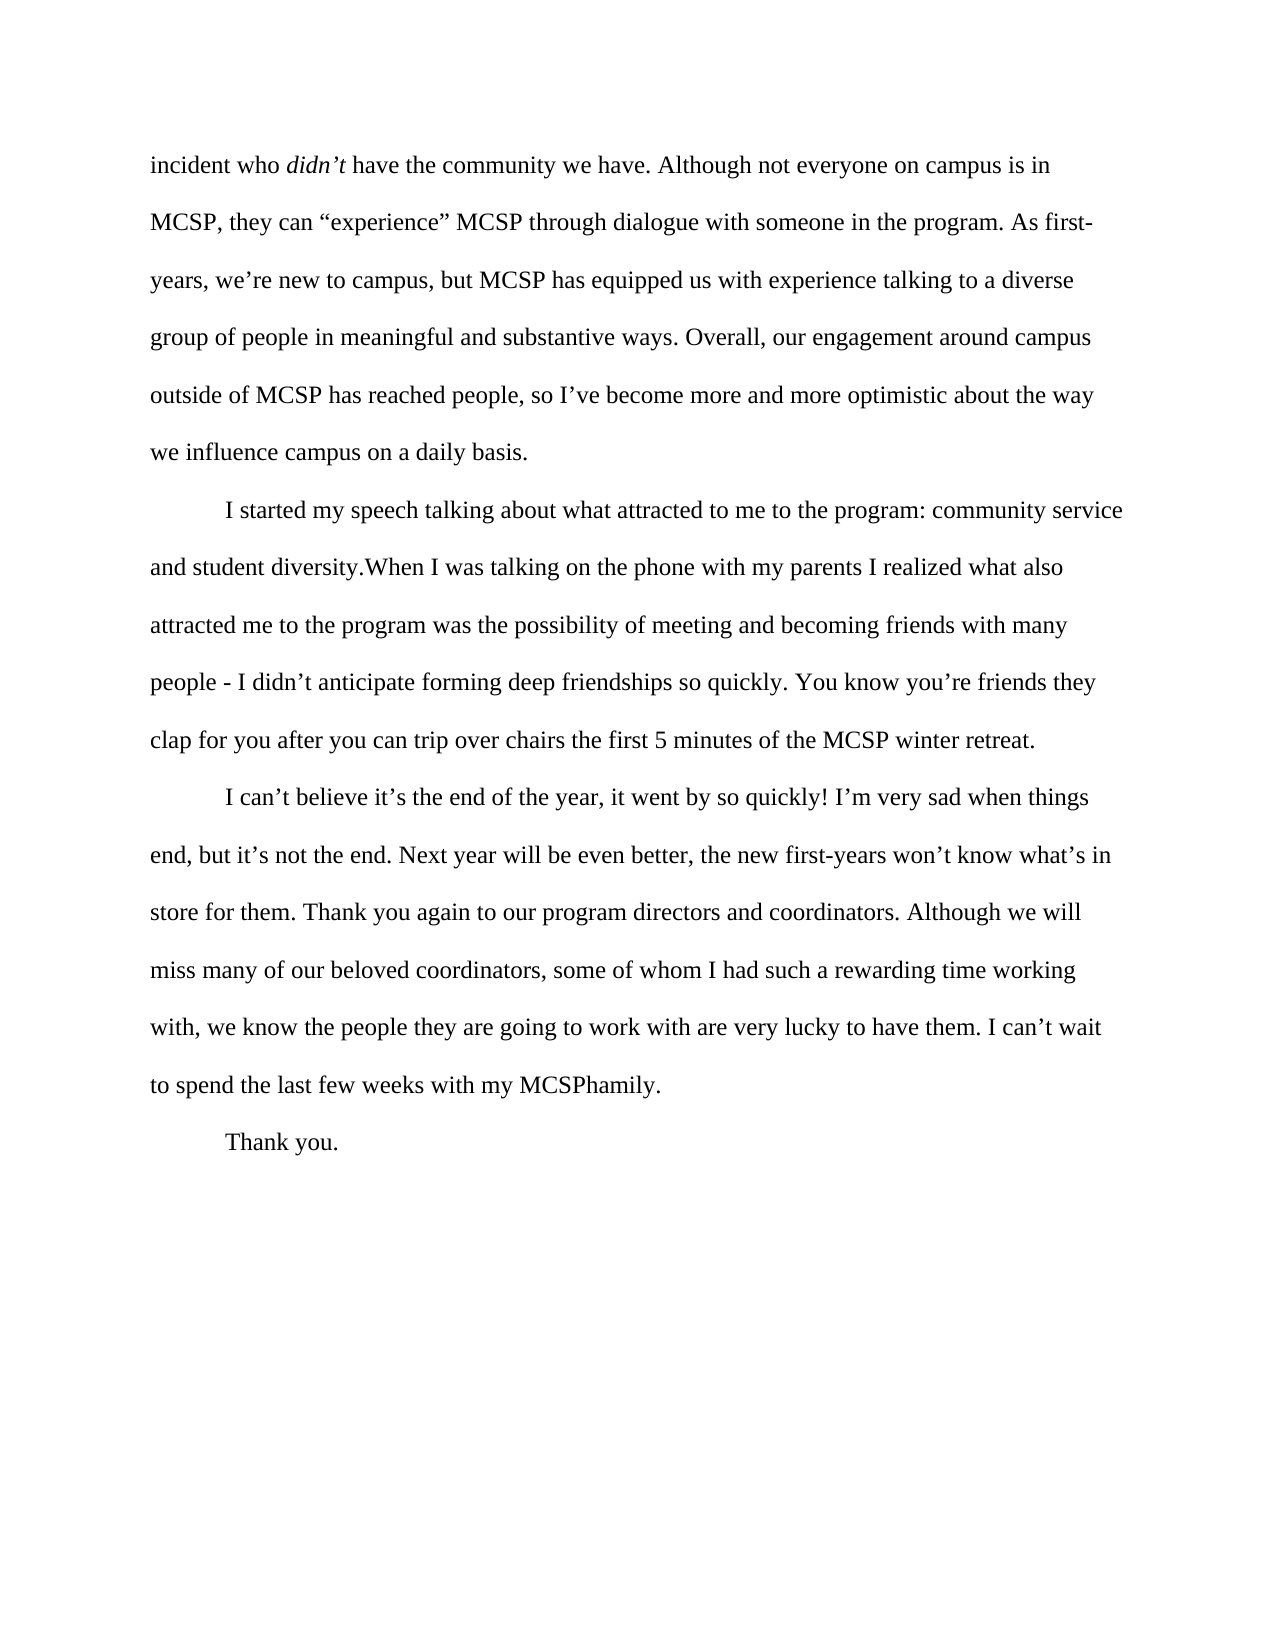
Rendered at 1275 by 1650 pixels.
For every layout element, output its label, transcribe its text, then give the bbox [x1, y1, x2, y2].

text I started my speech talking about what attracted to me to the program: community service and student diversity.When I was talking on the phone with my parents I realized what also attracted me to the program was the possibility of meeting and becoming friends with many people - I didn’t anticipate forming deep friendships so quickly. You know you’re friends they clap for you after you can trip over chairs the first 5 minutes of the MCSP winter retreat. [150, 495, 1125, 754]
text I can’t believe it’s the end of the year, it went by so quickly! I’m very sad when things end, but it’s not the end. Next year will be even better, the new first-years won’t know what’s in store for them. Thank you again to our program directors and coordinators. Although we will miss many of our beloved coordinators, some of whom I had such a rewarding time working with, we know the people they are going to work with are very lucky to have them. I can’t wait to spend the last few weeks with my MCSPhamily. [150, 782, 1125, 1099]
text Thank you. [150, 1127, 1125, 1156]
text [150, 150, 1125, 466]
